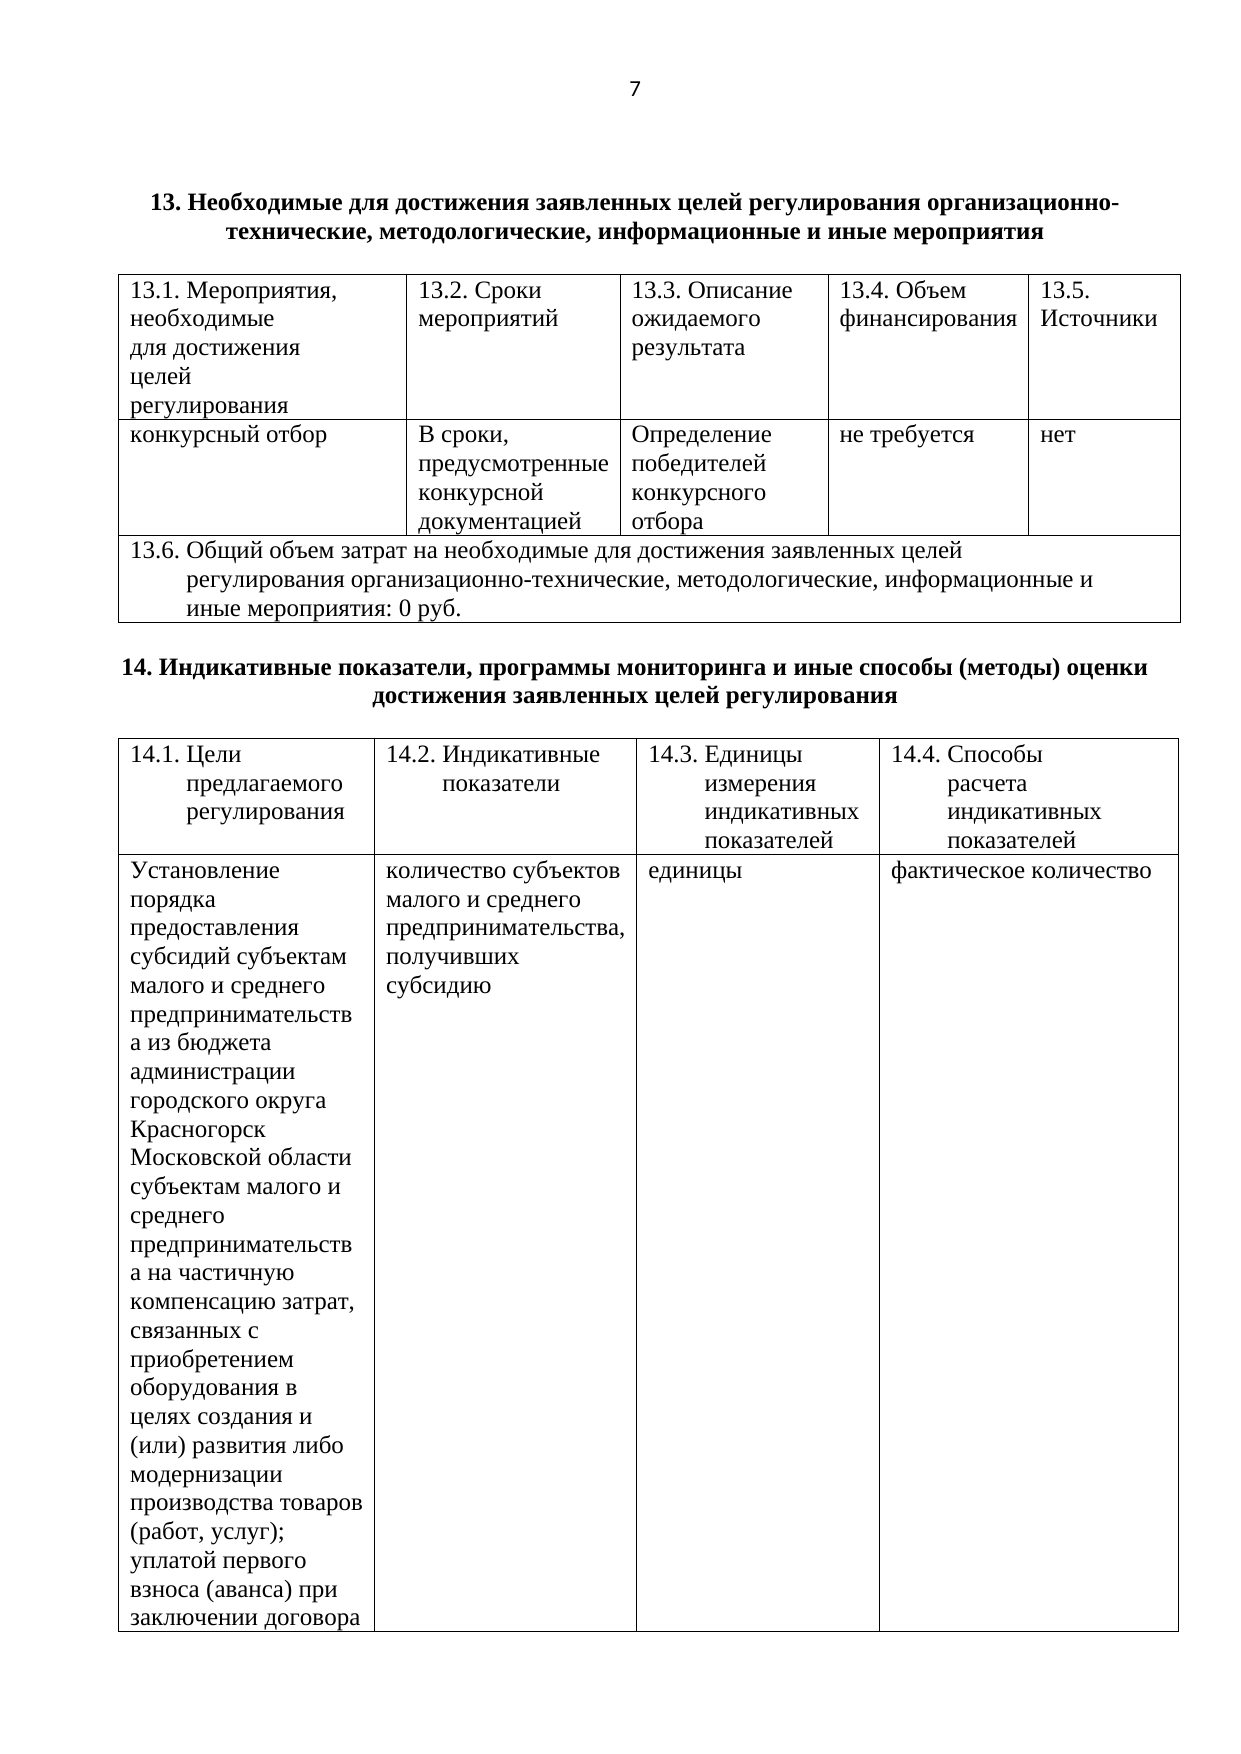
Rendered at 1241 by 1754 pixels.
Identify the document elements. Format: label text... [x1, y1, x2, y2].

text 14. Индикативные показатели, программы мониторинга и иные способы (методы) оценки достижения заявленных целей регулирования [118, 652, 1152, 709]
table_cell нет [1029, 420, 1180, 534]
text 13. Необходимые для достижения заявленных целей регулирования организационно-технические, методологические, информационные и иные мероприятия [118, 187, 1152, 245]
table_header 13.2. Сроки мероприятий [407, 275, 620, 418]
table_cell В сроки, предусмотренные конкурсной документацией [407, 420, 620, 534]
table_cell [119, 855, 374, 1631]
table_cell Определение победителей конкурсного отбора [621, 420, 828, 534]
table_header 13.1. Мероприятия, необходимые для достижения целей регулирования [119, 275, 406, 418]
table_cell 13.6. Общий объем затрат на необходимые для достижения заявленных целей регулирования организационно-технические, методологические, информационные и иные мероприятия: 0 руб. [119, 536, 1180, 622]
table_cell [880, 855, 1178, 1631]
table_header 14.3. Единицы измерения индикативных показателей [637, 739, 879, 854]
table_header 13.4. Объем финансирования [829, 275, 1028, 418]
table_cell конкурсный отбор [119, 420, 406, 534]
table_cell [375, 855, 636, 1631]
table_header 13.5. Источники [1029, 275, 1180, 418]
table_header 13.3. Описание ожидаемого результата [621, 275, 828, 418]
table_cell не требуется [829, 420, 1028, 534]
table_cell единицы [637, 855, 879, 1631]
table_header 14.2. Индикативные показатели [375, 739, 636, 854]
table_header 14.1. Цели предлагаемого регулирования [119, 739, 374, 854]
table_header 14.4. Способы расчета индикативных показателей [880, 739, 1178, 854]
